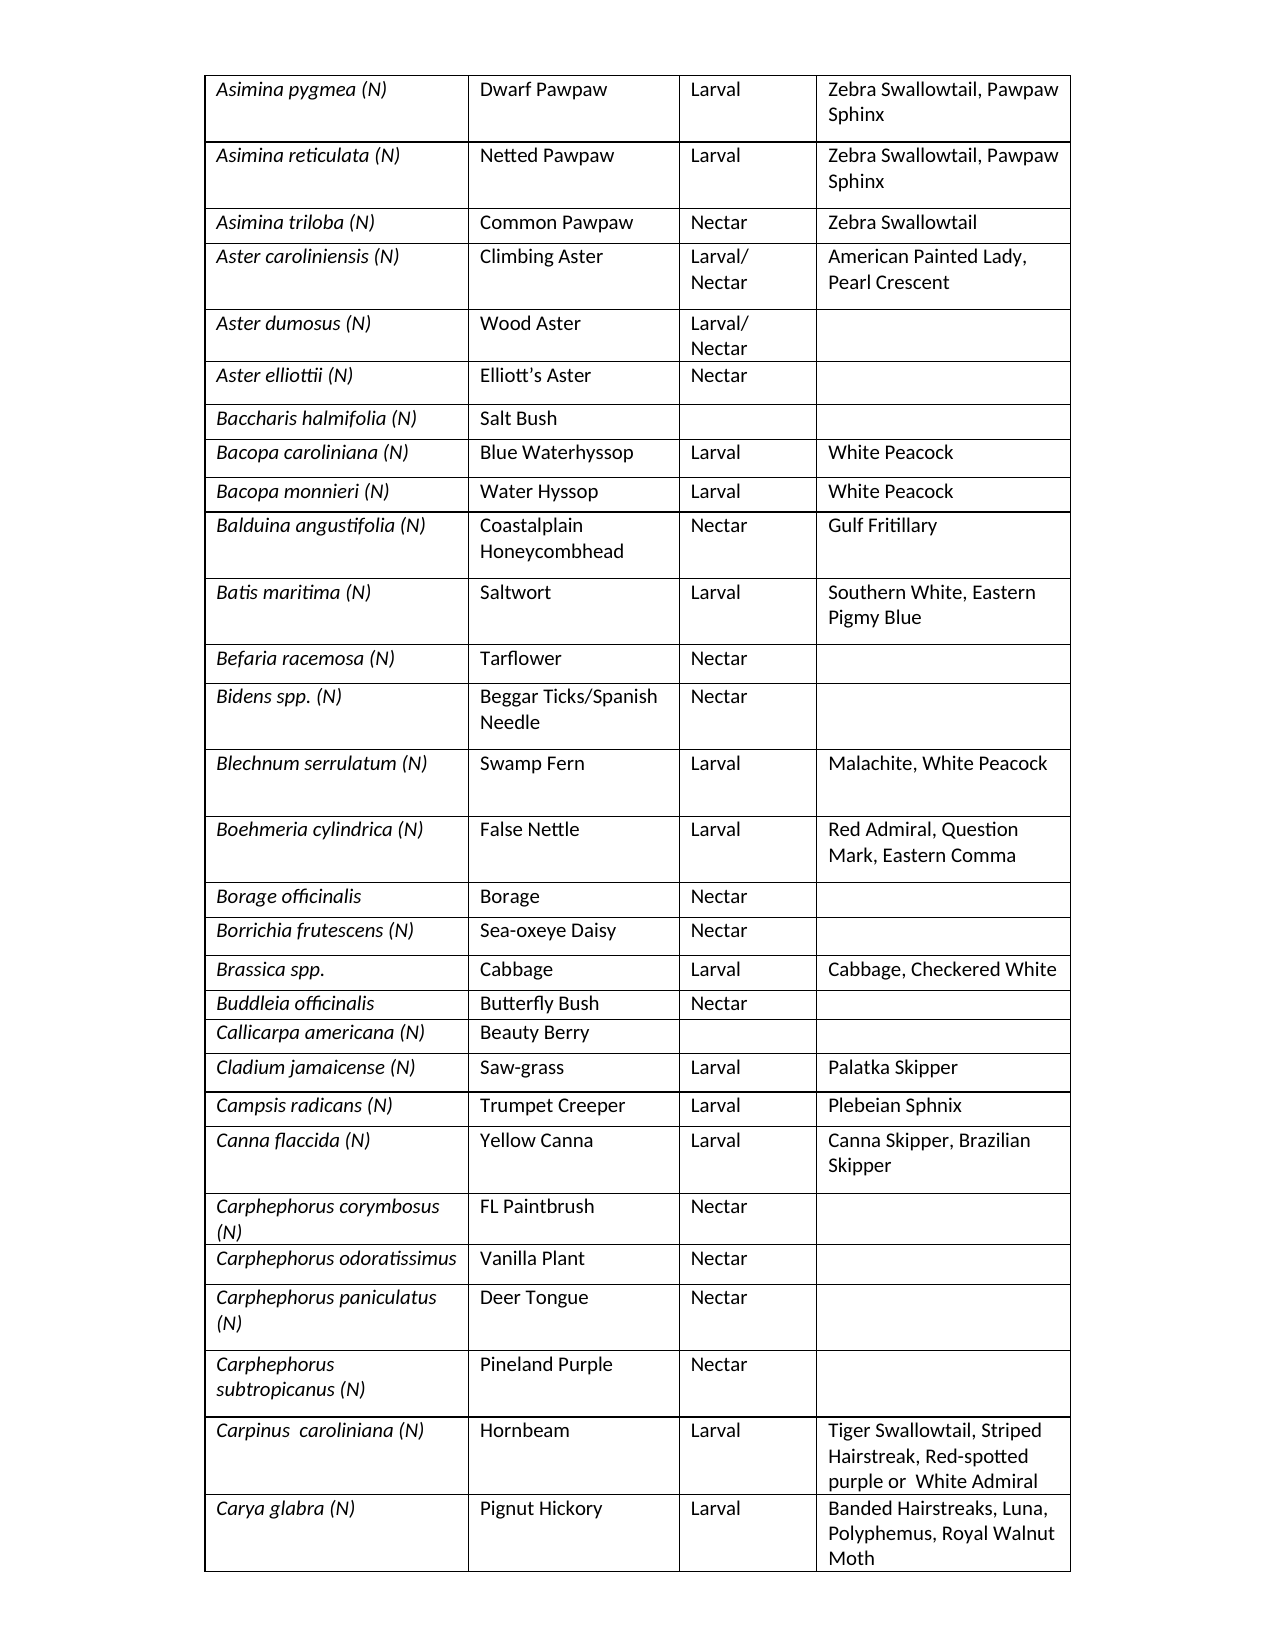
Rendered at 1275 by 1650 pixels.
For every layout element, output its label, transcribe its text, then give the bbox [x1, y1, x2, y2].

table_cell [817, 918, 1070, 955]
table_cell Bidens spp. (N) [206, 684, 468, 749]
table_cell [817, 1351, 1070, 1416]
table_cell Beauty Berry [469, 1020, 679, 1053]
table_cell Palatka Skipper [817, 1054, 1070, 1091]
table_cell Hornbeam [469, 1418, 679, 1494]
table_cell Callicarpa americana (N) [206, 1020, 468, 1053]
table_cell Larval [680, 143, 816, 208]
table_cell Saw-grass [469, 1054, 679, 1091]
table_cell Gulf Fritillary [817, 513, 1070, 578]
table_cell Vanilla Plant [469, 1245, 679, 1283]
table_cell Campsis radicans (N) [206, 1093, 468, 1126]
table_cell Bacopa caroliniana (N) [206, 440, 468, 477]
table_cell Swamp Fern [469, 750, 679, 816]
table_cell Larval [680, 478, 816, 511]
table_cell Brassica spp. [206, 956, 468, 989]
table_cell Nectar [680, 1194, 816, 1244]
table_cell Befaria racemosa (N) [206, 645, 468, 683]
table_cell [680, 1020, 816, 1053]
table_cell Climbing Aster [469, 244, 679, 309]
table_cell Borage [469, 883, 679, 917]
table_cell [817, 76, 1070, 141]
table_cell Nectar [680, 991, 816, 1018]
table_cell [817, 310, 1070, 361]
table_cell [817, 405, 1070, 438]
table_cell Larval [680, 817, 816, 882]
table_cell [817, 1194, 1070, 1244]
table_cell Beggar Ticks/Spanish Needle [469, 684, 679, 749]
table_cell Nectar [680, 918, 816, 955]
table_cell Batis maritima (N) [206, 579, 468, 644]
table_cell [817, 362, 1070, 404]
table_cell Saltwort [469, 579, 679, 644]
table_cell Larval [680, 76, 816, 141]
table_cell Yellow Canna [469, 1127, 679, 1192]
table_cell Larval [680, 956, 816, 989]
table_cell FL Paintbrush [469, 1194, 679, 1244]
table_cell Baccharis halmifolia (N) [206, 405, 468, 438]
table_cell Elliott’s Aster [469, 362, 679, 404]
table_cell Aster elliottii (N) [206, 362, 468, 404]
table_cell [817, 1020, 1070, 1053]
table_cell Blechnum serrulatum (N) [206, 750, 468, 816]
table_cell Red Admiral, Question Mark, Eastern Comma [817, 817, 1070, 882]
table_cell Larval [680, 1495, 816, 1571]
table_cell Sea-oxeye Daisy [469, 918, 679, 955]
table_cell Larval [680, 1093, 816, 1126]
table_cell Nectar [680, 1351, 816, 1416]
table_cell Zebra Swallowtail, Pawpaw Sphinx [817, 143, 1070, 208]
table_cell Salt Bush [469, 405, 679, 438]
table_cell Canna Skipper, Brazilian Skipper [817, 1127, 1070, 1192]
table_cell Carphephorus corymbosus (N) [206, 1194, 468, 1244]
table_cell Carphephorus odoratissimus [206, 1245, 468, 1283]
table_cell Nectar [680, 883, 816, 917]
table_cell Larval [680, 1054, 816, 1091]
table_cell [817, 684, 1070, 749]
table_cell Larval [680, 1127, 816, 1192]
table_cell Larval [680, 579, 816, 644]
table_cell Larval [680, 1418, 816, 1494]
table_cell Carphephorus paniculatus (N) [206, 1285, 468, 1350]
table_cell [817, 991, 1070, 1018]
table_cell Tarflower [469, 645, 679, 683]
table_cell Larval [680, 750, 816, 816]
table_cell Borrichia frutescens (N) [206, 918, 468, 955]
table_cell Netted Pawpaw [469, 143, 679, 208]
table_cell Asimina triloba (N) [206, 209, 468, 242]
table_cell Water Hyssop [469, 478, 679, 511]
table_cell Asimina pygmea (N) [206, 76, 468, 141]
table_cell Carpinus caroliniana (N) [206, 1418, 468, 1494]
table_cell [817, 1285, 1070, 1350]
table_cell [817, 645, 1070, 683]
table_cell Malachite, White Peacock [817, 750, 1070, 816]
table_cell Banded Hairstreaks, Luna, Polyphemus, Royal Walnut Moth [817, 1495, 1070, 1571]
table_cell Carphephorus subtropicanus (N) [206, 1351, 468, 1416]
table_cell Dwarf Pawpaw [469, 76, 679, 141]
table_cell Nectar [680, 1285, 816, 1350]
table_cell Wood Aster [469, 310, 679, 361]
table_cell Pignut Hickory [469, 1495, 679, 1571]
table_cell [817, 883, 1070, 917]
table_cell American Painted Lady, Pearl Crescent [817, 244, 1070, 309]
table_cell Tiger Swallowtail, Striped Hairstreak, Red-spotted purple or White Admiral [817, 1418, 1070, 1494]
table_cell Aster caroliniensis (N) [206, 244, 468, 309]
table_cell Pineland Purple [469, 1351, 679, 1416]
table_cell Larval/Nectar [680, 310, 816, 361]
table_cell [680, 405, 816, 438]
table_cell Trumpet Creeper [469, 1093, 679, 1126]
table_cell Nectar [680, 362, 816, 404]
table_cell Cladium jamaicense (N) [206, 1054, 468, 1091]
table_cell Cabbage [469, 956, 679, 989]
table_cell Bacopa monnieri (N) [206, 478, 468, 511]
table_cell Boehmeria cylindrica (N) [206, 817, 468, 882]
table_cell Nectar [680, 209, 816, 242]
table_cell Nectar [680, 645, 816, 683]
table_cell Canna flaccida (N) [206, 1127, 468, 1192]
table_cell Coastalplain Honeycombhead [469, 513, 679, 578]
table_cell Aster dumosus (N) [206, 310, 468, 361]
table_cell [817, 1245, 1070, 1283]
table_cell Balduina angustifolia (N) [206, 513, 468, 578]
table_cell Nectar [680, 684, 816, 749]
table_cell Larval [680, 440, 816, 477]
table_cell Carya glabra (N) [206, 1495, 468, 1571]
table_cell Larval/Nectar [680, 244, 816, 309]
table_cell White Peacock [817, 478, 1070, 511]
table_cell Borage officinalis [206, 883, 468, 917]
table_cell Common Pawpaw [469, 209, 679, 242]
table_cell False Nettle [469, 817, 679, 882]
table_cell Southern White, Eastern Pigmy Blue [817, 579, 1070, 644]
table_cell Zebra Swallowtail [817, 209, 1070, 242]
table_cell Butterfly Bush [469, 991, 679, 1018]
table_cell Asimina reticulata (N) [206, 143, 468, 208]
table_cell Nectar [680, 1245, 816, 1283]
table_cell Nectar [680, 513, 816, 578]
table_cell Buddleia officinalis [206, 991, 468, 1018]
table_cell Deer Tongue [469, 1285, 679, 1350]
table_cell White Peacock [817, 440, 1070, 477]
table_cell Cabbage, Checkered White [817, 956, 1070, 989]
table_cell Blue Waterhyssop [469, 440, 679, 477]
table_cell Plebeian Sphnix [817, 1093, 1070, 1126]
